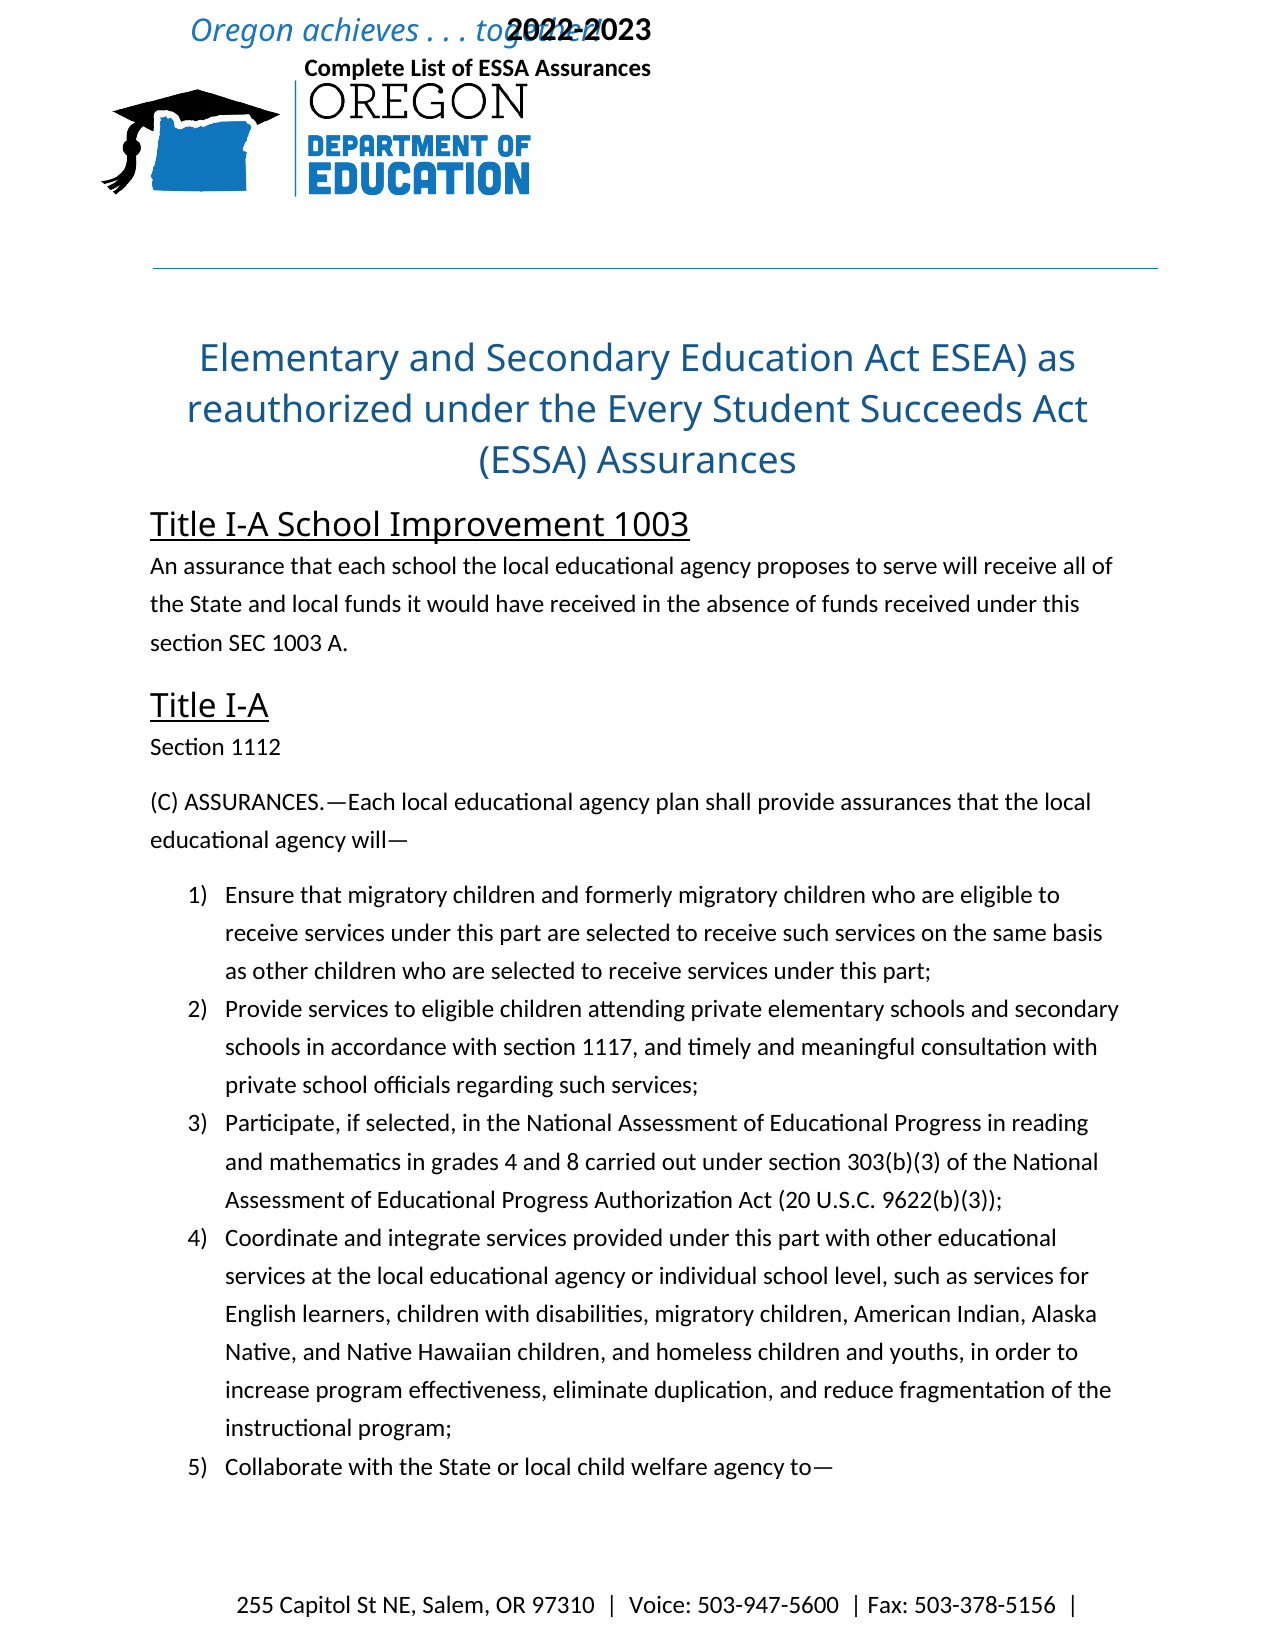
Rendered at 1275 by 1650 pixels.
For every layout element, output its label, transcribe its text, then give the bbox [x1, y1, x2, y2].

list Ensure that migratory children and formerly migratory children who are eligible to receive services under this part are selected to receive such services on the same basis as other children who are selected to receive services under this part; [187, 879, 1125, 986]
list Collaborate with the State or local child welfare agency to— [187, 1451, 1125, 1481]
list Provide services to eligible children attending private elementary schools and secondary schools in accordance with section 1117, and timely and meaningful consultation with private school officials regarding such services; [187, 993, 1125, 1100]
picture [54, 33, 582, 240]
picture [194, 33, 206, 39]
subtitle Title I-A School Improvement 1003 [150, 501, 1125, 546]
list Participate, if selected, in the National Assessment of Educational Progress in reading and mathematics in grades 4 and 8 carried out under section 303(b)(3) of the National Assessment of Educational Progress Authorization Act (20 U.S.C. 9622(b)(3)); [187, 1107, 1125, 1214]
picture [262, 33, 271, 39]
text Section 1112 [150, 731, 1125, 762]
text An assurance that each school the local educational agency proposes to serve will receive all of the State and local funds it would have received in the absence of funds received under this section SEC 1003 A. [150, 550, 1125, 657]
subtitle Elementary and Secondary Education Act ESEA) as reauthorized under the Every Student Succeeds Act (ESSA) Assurances [150, 331, 1125, 484]
picture [306, 33, 314, 39]
list Coordinate and integrate services provided under this part with other educational services at the local educational agency or individual school level, such as services for English learners, children with disabilities, migratory children, American Indian, Alaska Native, and Native Hawaiian children, and homeless children and youths, in order to increase program effectiveness, eliminate duplication, and reduce fragmentation of the instructional program; [187, 1222, 1125, 1443]
picture [244, 33, 252, 39]
text (C) ASSURANCES.—Each local educational agency plan shall provide assurances that the local educational agency will— [150, 786, 1125, 854]
subtitle Title I-A [150, 681, 1125, 727]
picture [490, 33, 499, 39]
